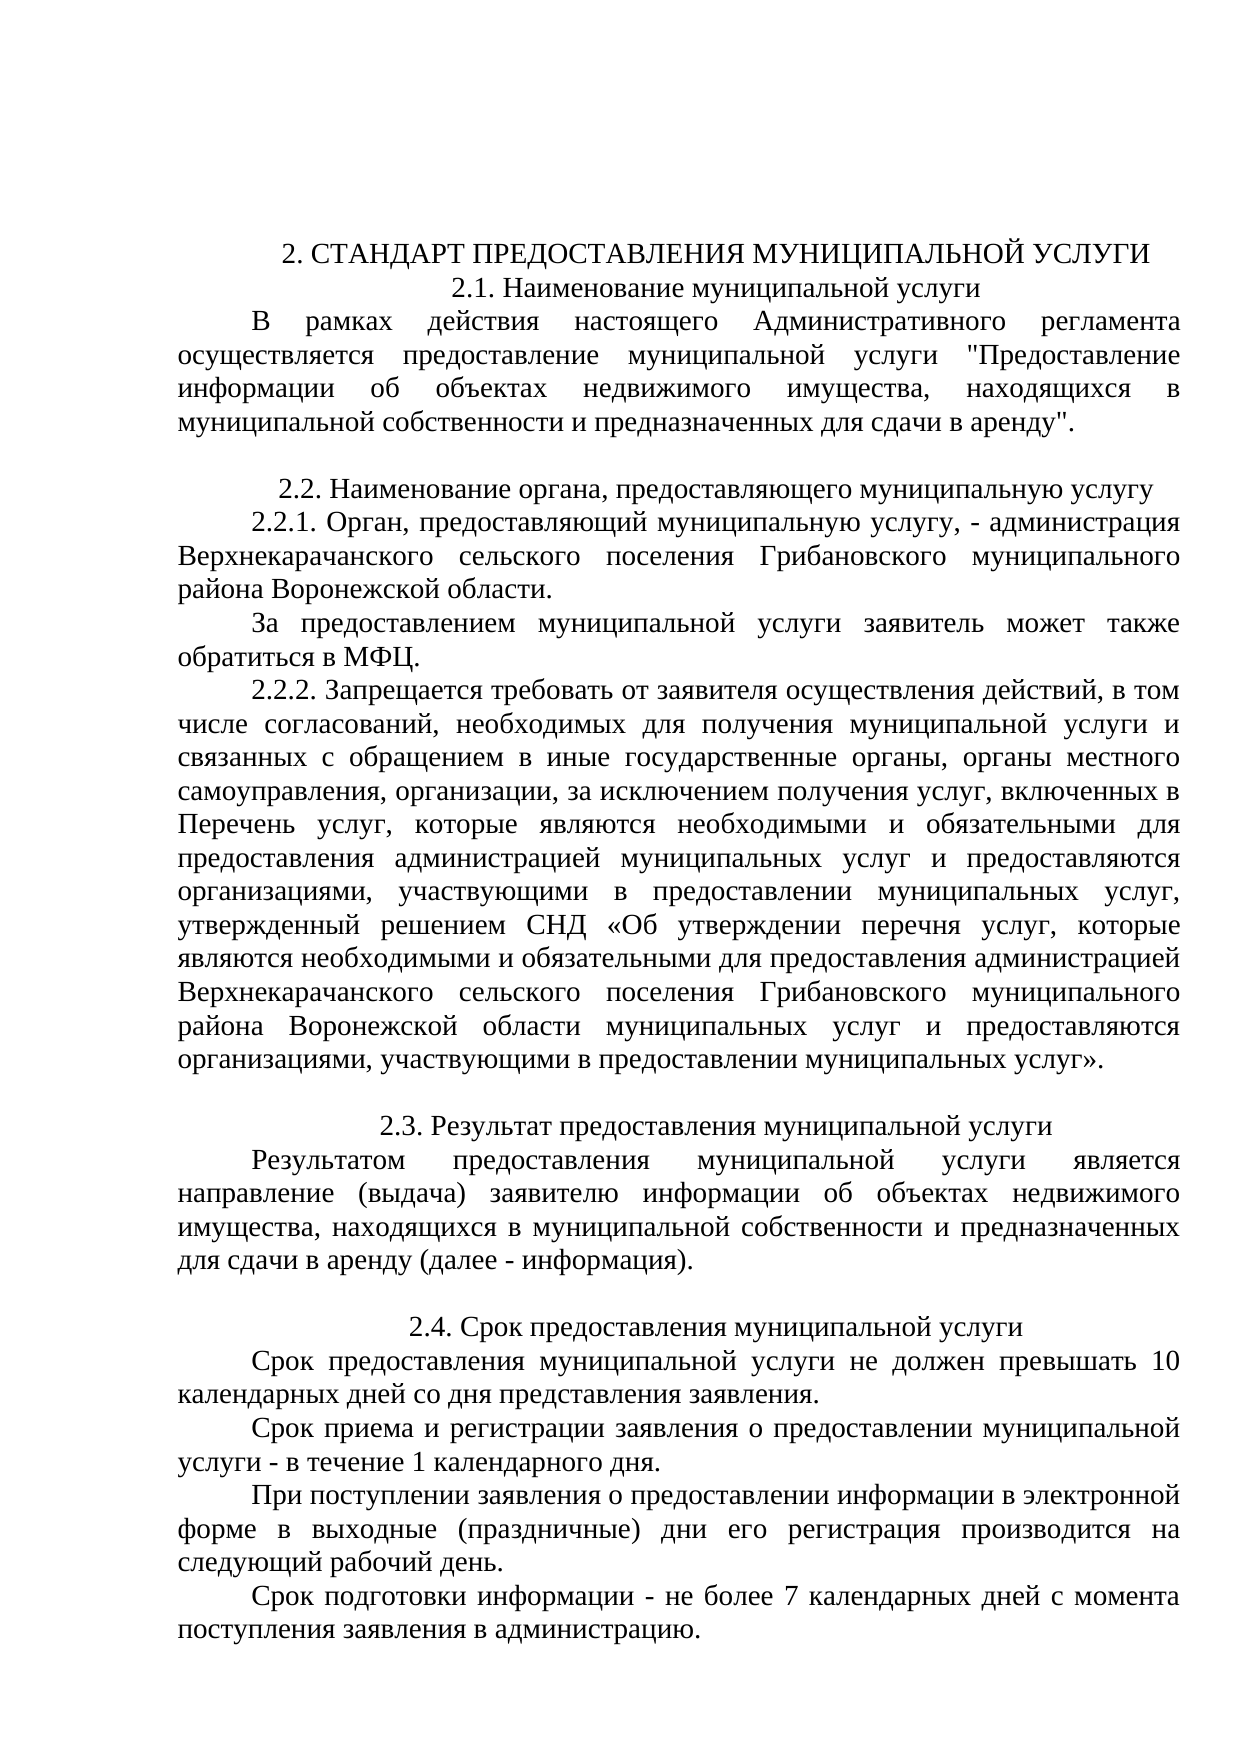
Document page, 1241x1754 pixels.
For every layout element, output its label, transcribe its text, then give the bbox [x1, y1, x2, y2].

text В рамках действия настоящего Административного регламента осуществляется предоставление муниципальной услуги "Предоставление информации об объектах недвижимого имущества, находящихся в муниципальной собственности и предназначенных для сдачи в аренду". [177, 303, 1181, 437]
text 2.2.2. Запрещается требовать от заявителя осуществления действий, в том числе согласований, необходимых для получения муниципальной услуги и связанных с обращением в иные государственные органы, органы местного самоуправления, организации, за исключением получения услуг, включенных в Перечень услуг, которые являются необходимыми и обязательными для предоставления администрацией муниципальных услуг и предоставляются организациями, участвующими в предоставлении муниципальных услуг, утвержденный решением СНД «Об утверждении перечня услуг, которые являются необходимыми и обязательными для предоставления администрацией Верхнекарачанского сельского поселения Грибановского муниципального района Воронежской области муниципальных услуг и предоставляются организациями, участвующими в предоставлении муниципальных услуг». [177, 672, 1181, 1075]
text Результатом предоставления муниципальной услуги является направление (выдача) заявителю информации об объектах недвижимого имущества, находящихся в муниципальной собственности и предназначенных для сдачи в аренду (далее - информация). [177, 1142, 1181, 1276]
text За предоставлением муниципальной услуги заявитель может также обратиться в МФЦ. [177, 605, 1181, 672]
text 2. СТАНДАРТ ПРЕДОСТАВЛЕНИЯ МУНИЦИПАЛЬНОЙ УСЛУГИ [177, 236, 1181, 270]
text 2.1. Наименование муниципальной услуги [177, 270, 1181, 303]
text 2.2. Наименование органа, предоставляющего муниципальную услугу [177, 471, 1181, 504]
text 2.3. Результат предоставления муниципальной услуги [177, 1108, 1181, 1142]
text Срок приема и регистрации заявления о предоставлении муниципальной услуги - в течение 1 календарного дня. [177, 1410, 1181, 1477]
text Срок подготовки информации - не более 7 календарных дней с момента поступления заявления в администрацию. [177, 1578, 1181, 1645]
text При поступлении заявления о предоставлении информации в электронной форме в выходные (праздничные) дни его регистрация производится на следующий рабочий день. [177, 1477, 1181, 1578]
text 2.2.1. Орган, предоставляющий муниципальную услугу, - администрация Верхнекарачанского сельского поселения Грибановского муниципального района Воронежской области. [177, 504, 1181, 605]
text Срок предоставления муниципальной услуги не должен превышать 10 календарных дней со дня представления заявления. [177, 1343, 1181, 1410]
text 2.4. Срок предоставления муниципальной услуги [177, 1309, 1181, 1343]
